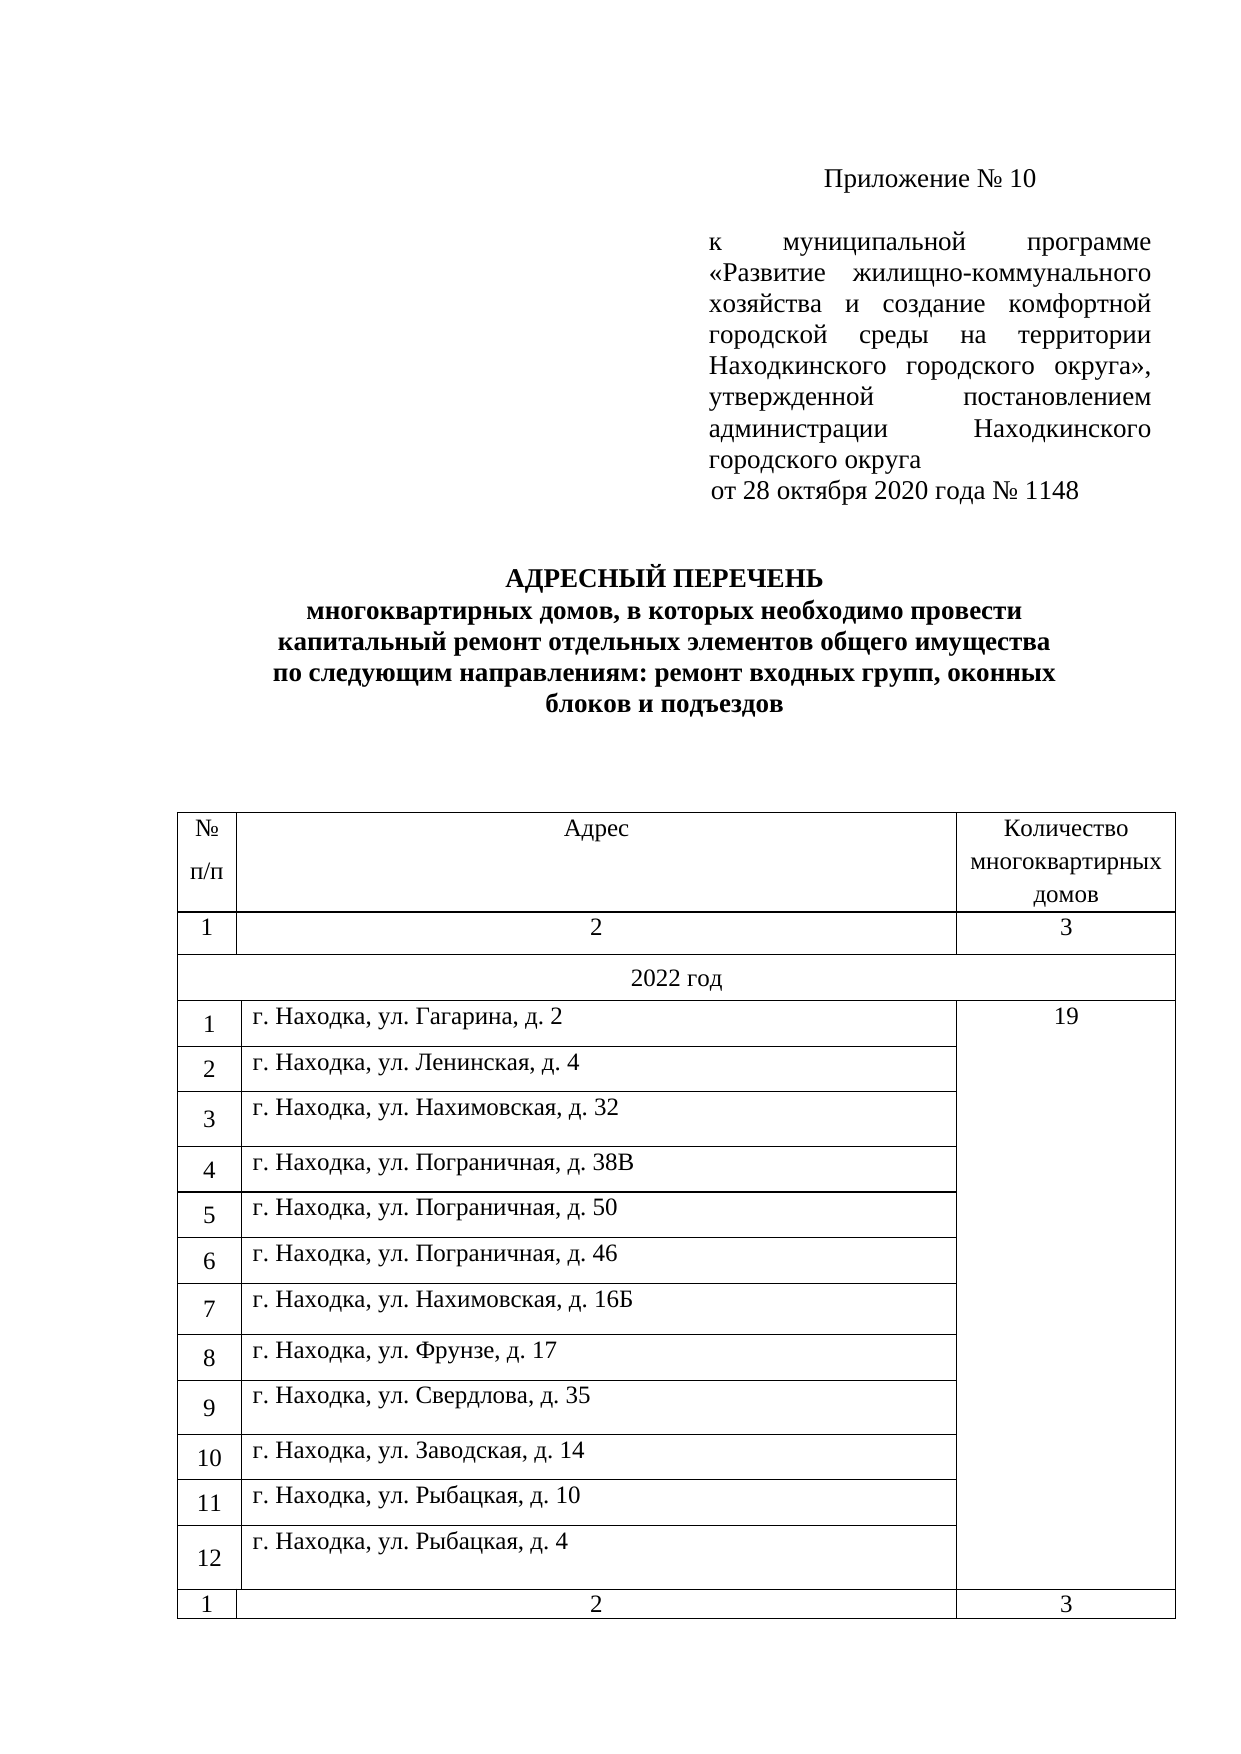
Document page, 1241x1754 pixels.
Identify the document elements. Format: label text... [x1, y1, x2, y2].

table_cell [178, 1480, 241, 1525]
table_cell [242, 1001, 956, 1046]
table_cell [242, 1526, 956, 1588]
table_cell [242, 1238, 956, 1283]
text по следующим направлениям: ремонт входных групп, оконных [177, 656, 1152, 687]
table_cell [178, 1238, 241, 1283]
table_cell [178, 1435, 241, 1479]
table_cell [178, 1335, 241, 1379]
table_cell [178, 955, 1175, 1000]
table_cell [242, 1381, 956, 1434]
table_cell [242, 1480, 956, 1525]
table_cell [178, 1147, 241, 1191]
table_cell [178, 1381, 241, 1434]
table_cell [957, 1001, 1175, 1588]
text к муниципальной программе «Развитие жилищно-коммунального хозяйства и создание комфортной городской среды на территории Находкинского городского округа», утвержденной постановлением администрации Находкинского городского округа [709, 225, 1152, 474]
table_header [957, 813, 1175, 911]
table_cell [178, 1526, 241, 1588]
text Приложение № 10 [709, 162, 1152, 194]
text блоков и подъездов [177, 687, 1152, 718]
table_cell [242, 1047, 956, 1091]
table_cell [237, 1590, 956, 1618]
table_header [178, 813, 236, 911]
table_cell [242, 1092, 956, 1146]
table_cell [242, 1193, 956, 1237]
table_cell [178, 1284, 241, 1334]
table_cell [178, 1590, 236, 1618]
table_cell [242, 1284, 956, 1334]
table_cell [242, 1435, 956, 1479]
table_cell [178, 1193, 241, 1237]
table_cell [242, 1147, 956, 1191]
text АДРЕСНЫЙ ПЕРЕЧЕНЬ [177, 563, 1152, 594]
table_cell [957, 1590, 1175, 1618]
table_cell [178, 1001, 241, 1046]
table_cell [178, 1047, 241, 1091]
text многоквартирных домов, в которых необходимо провести [177, 594, 1152, 625]
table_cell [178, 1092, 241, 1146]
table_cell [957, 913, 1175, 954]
text капитальный ремонт отдельных элементов общего имущества [177, 625, 1152, 656]
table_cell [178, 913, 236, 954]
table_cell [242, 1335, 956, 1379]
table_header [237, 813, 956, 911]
text от 28 октября 2020 года № 1148 [650, 474, 1152, 505]
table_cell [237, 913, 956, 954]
